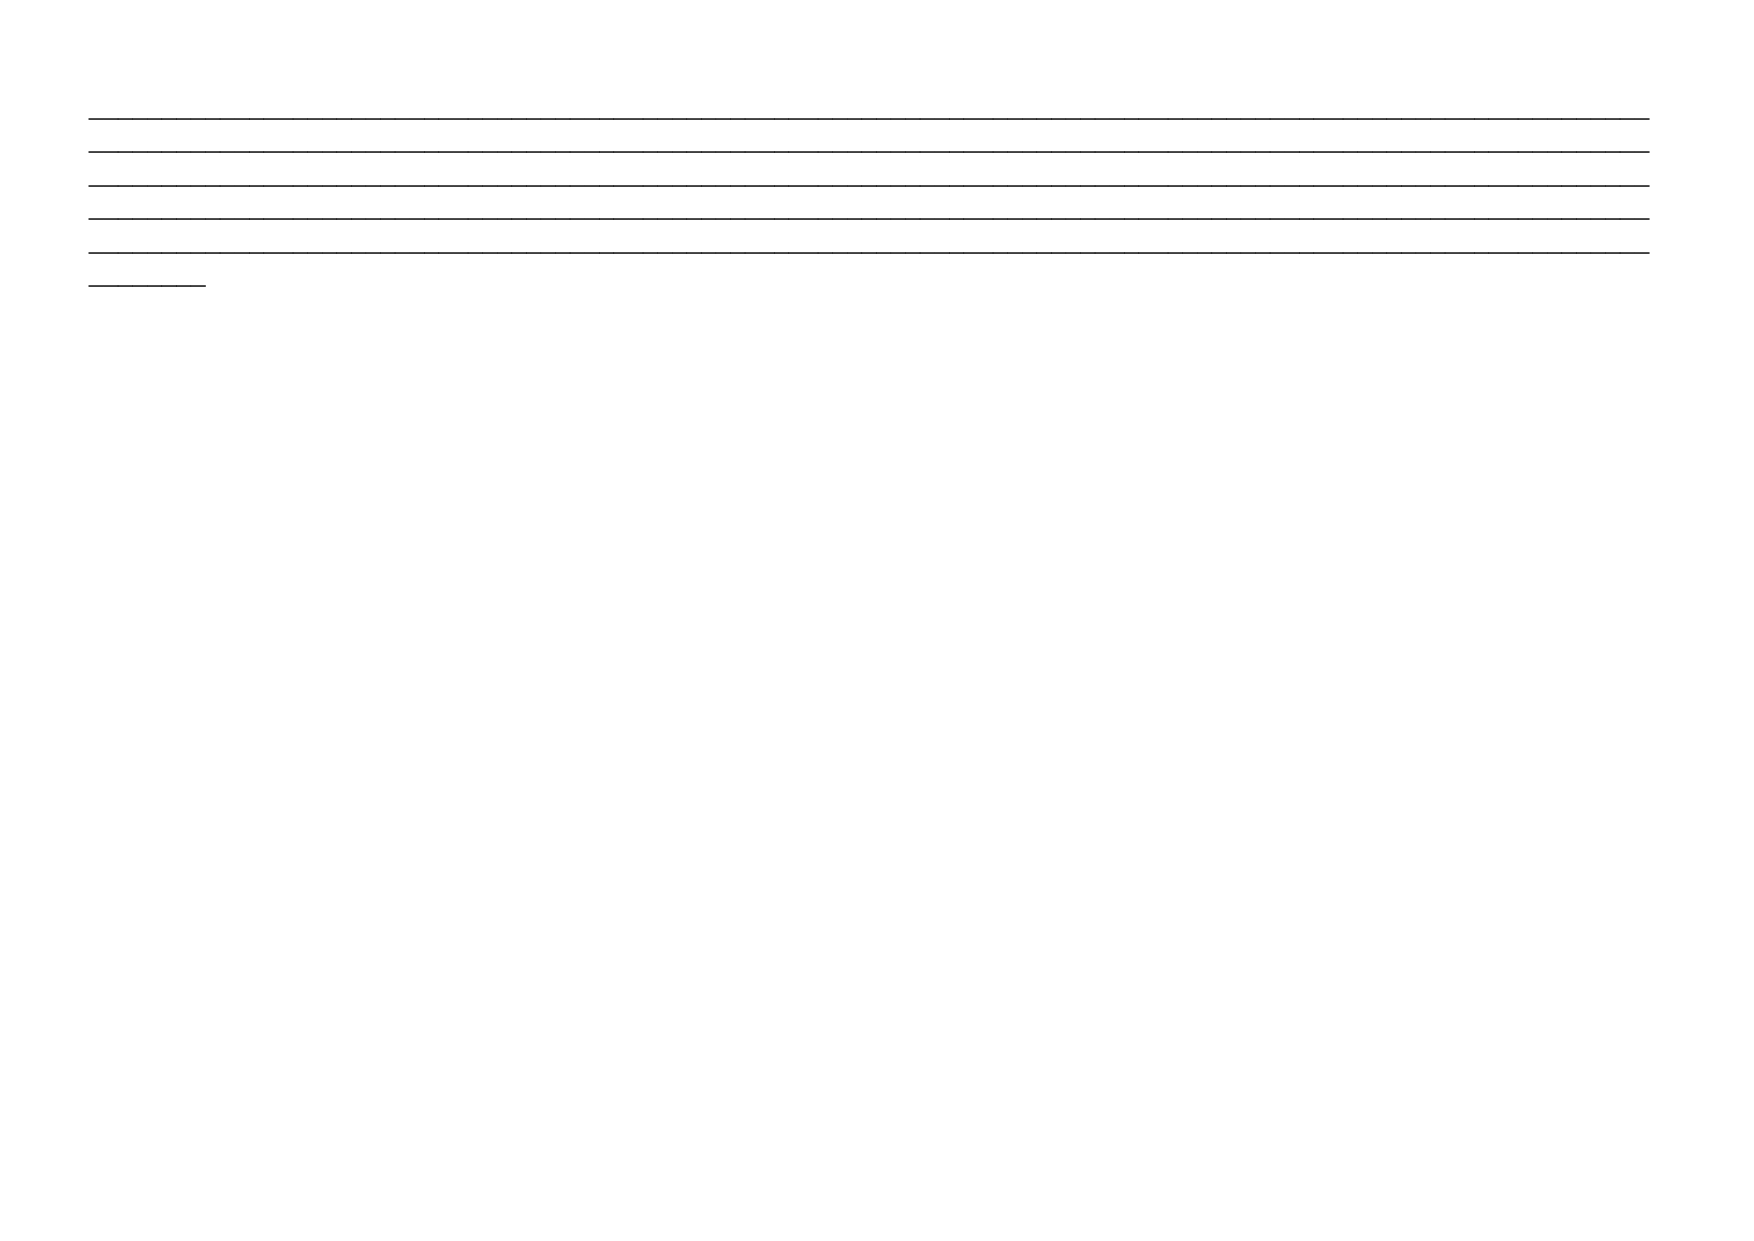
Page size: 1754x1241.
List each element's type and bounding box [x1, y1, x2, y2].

text [89, 89, 1653, 290]
